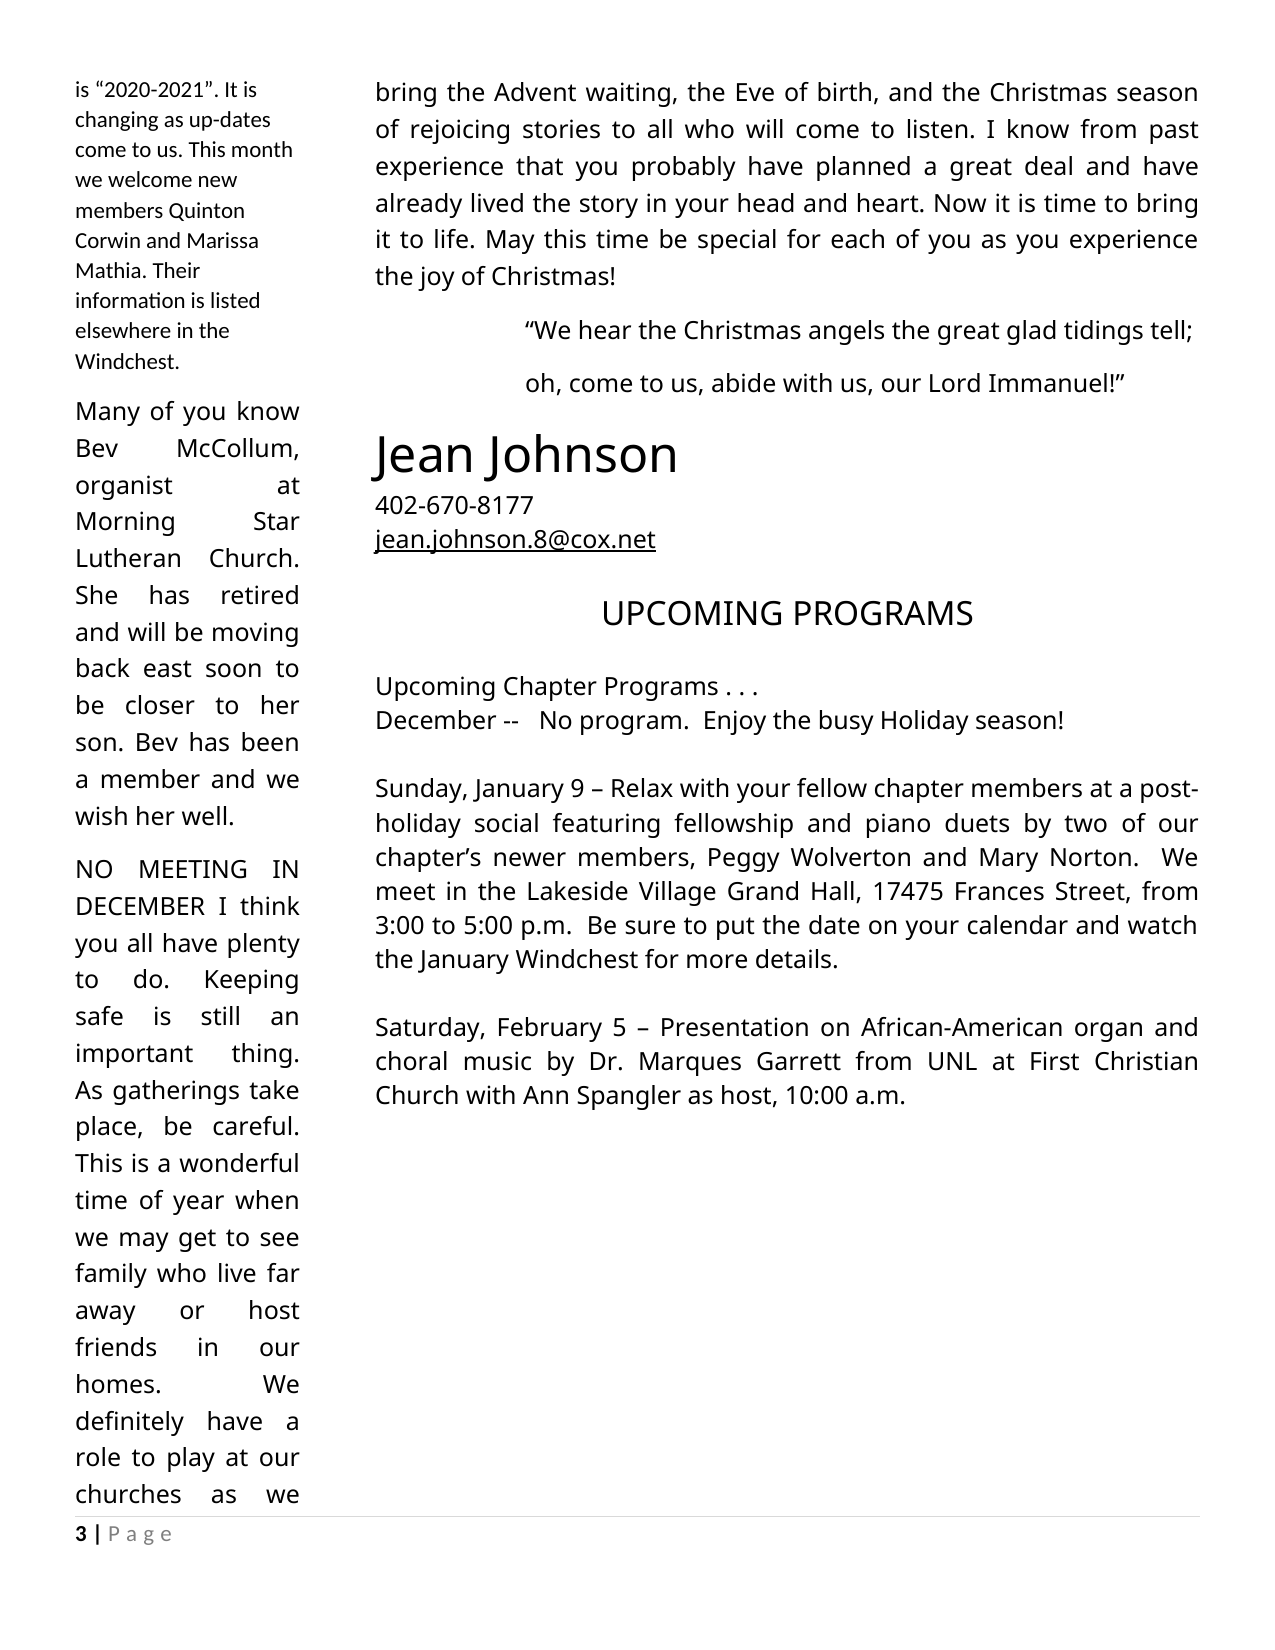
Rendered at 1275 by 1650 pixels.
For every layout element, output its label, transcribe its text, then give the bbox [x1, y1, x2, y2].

text December -- No program. Enjoy the busy Holiday season! [375, 703, 1200, 737]
text Saturday, February 5 – Presentation on African-American organ and choral music by Dr. Marques Garrett from UNL at First Christian Church with Ann Spangler as host, 10:00 a.m. [375, 1009, 1200, 1112]
text oh, come to us, abide with us, our Lord Immanuel!” [375, 366, 1200, 400]
text 402-670-8177 [375, 487, 1200, 521]
text UPCOMING PROGRAMS [375, 589, 1200, 635]
text “We hear the Christmas angels the great glad tidings tell; [375, 312, 1200, 346]
text NO MEETING IN DECEMBER I think you all have plenty to do. Keeping safe is still an important thing. As gatherings take place, be careful. This is a wonderful time of year when we may get to see family who live far away or host friends in our homes. We definitely have a role to play at our churches as we bring the Advent waiting, the Eve of birth, and the Christmas season of rejoicing stories to all who will come to listen. I know from past experience that you probably have planned a great deal and have already lived the story in your head and heart. Now it is time to bring it to life. May this time be special for each of you as you experience the joy of Christmas! [75, 852, 300, 1511]
text Sunday, January 9 – Relax with your fellow chapter members at a post-holiday social featuring fellowship and piano duets by two of our chapter’s newer members, Peggy Wolverton and Mary Norton. We meet in the Lakeside Village Grand Hall, 17475 Frances Street, from 3:00 to 5:00 p.m. Be sure to put the date on your calendar and watch the January Windchest for more details. [375, 771, 1200, 976]
text Many of you know Bev McCollum, organist at Morning Star Lutheran Church. She has retired and will be moving back east soon to be closer to her son. Bev has been a member and we wish her well. [75, 394, 300, 832]
text Upcoming Chapter Programs . . . [375, 669, 1200, 703]
text NO MEETING IN DECEMBER I think you all have plenty to do. Keeping safe is still an important thing. As gatherings take place, be careful. This is a wonderful time of year when we may get to see family who live far away or host friends in our homes. We definitely have a role to play at our churches as we bring the Advent waiting, the Eve of birth, and the Christmas season of rejoicing stories to all who will come to listen. I know from past experience that you probably have planned a great deal and have already lived the story in your head and heart. Now it is time to bring it to life. May this time be special for each of you as you experience the joy of Christmas! [375, 75, 1200, 293]
text jean.johnson.8@cox.net [375, 521, 1200, 555]
text Jean Johnson [375, 419, 1200, 487]
